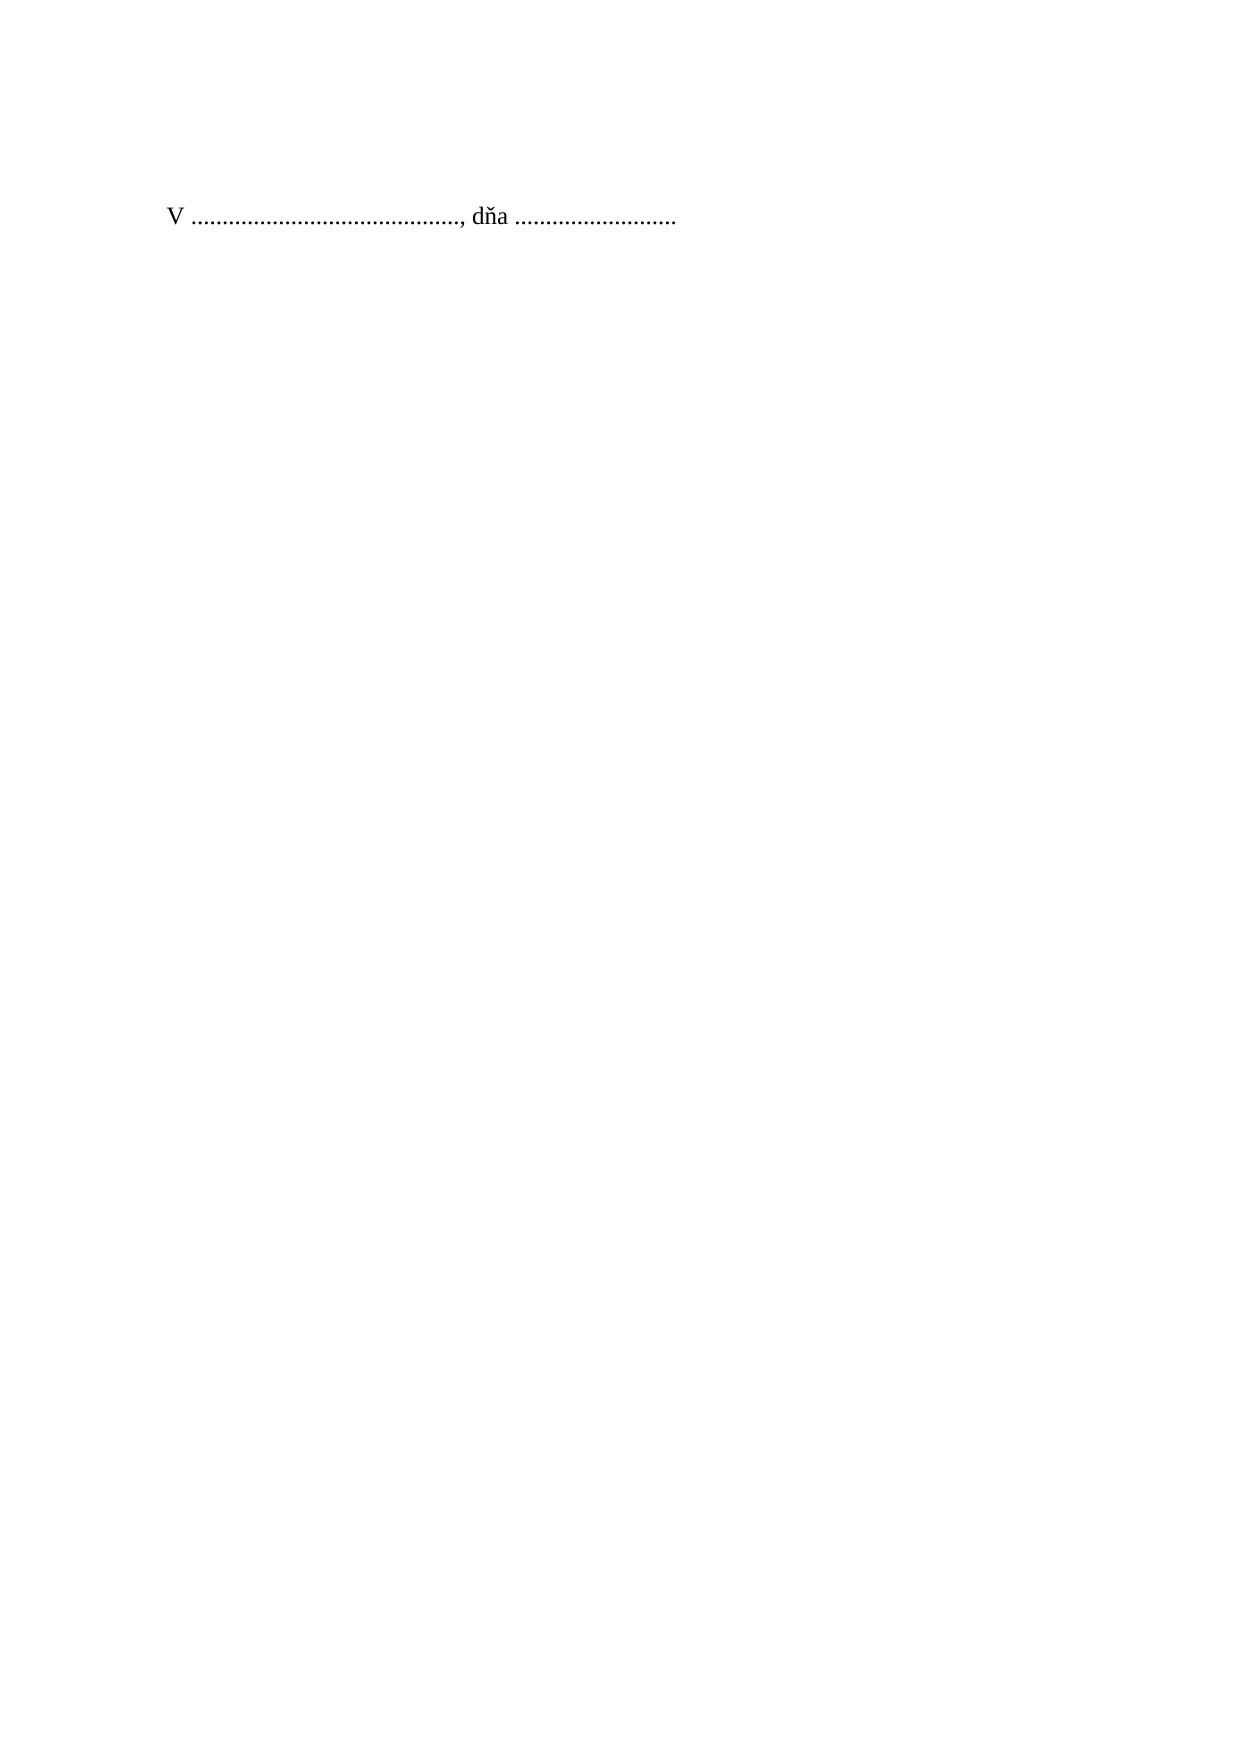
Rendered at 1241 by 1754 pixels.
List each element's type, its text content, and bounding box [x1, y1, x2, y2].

text V ..........................................., dňa .......................... [148, 201, 1093, 230]
